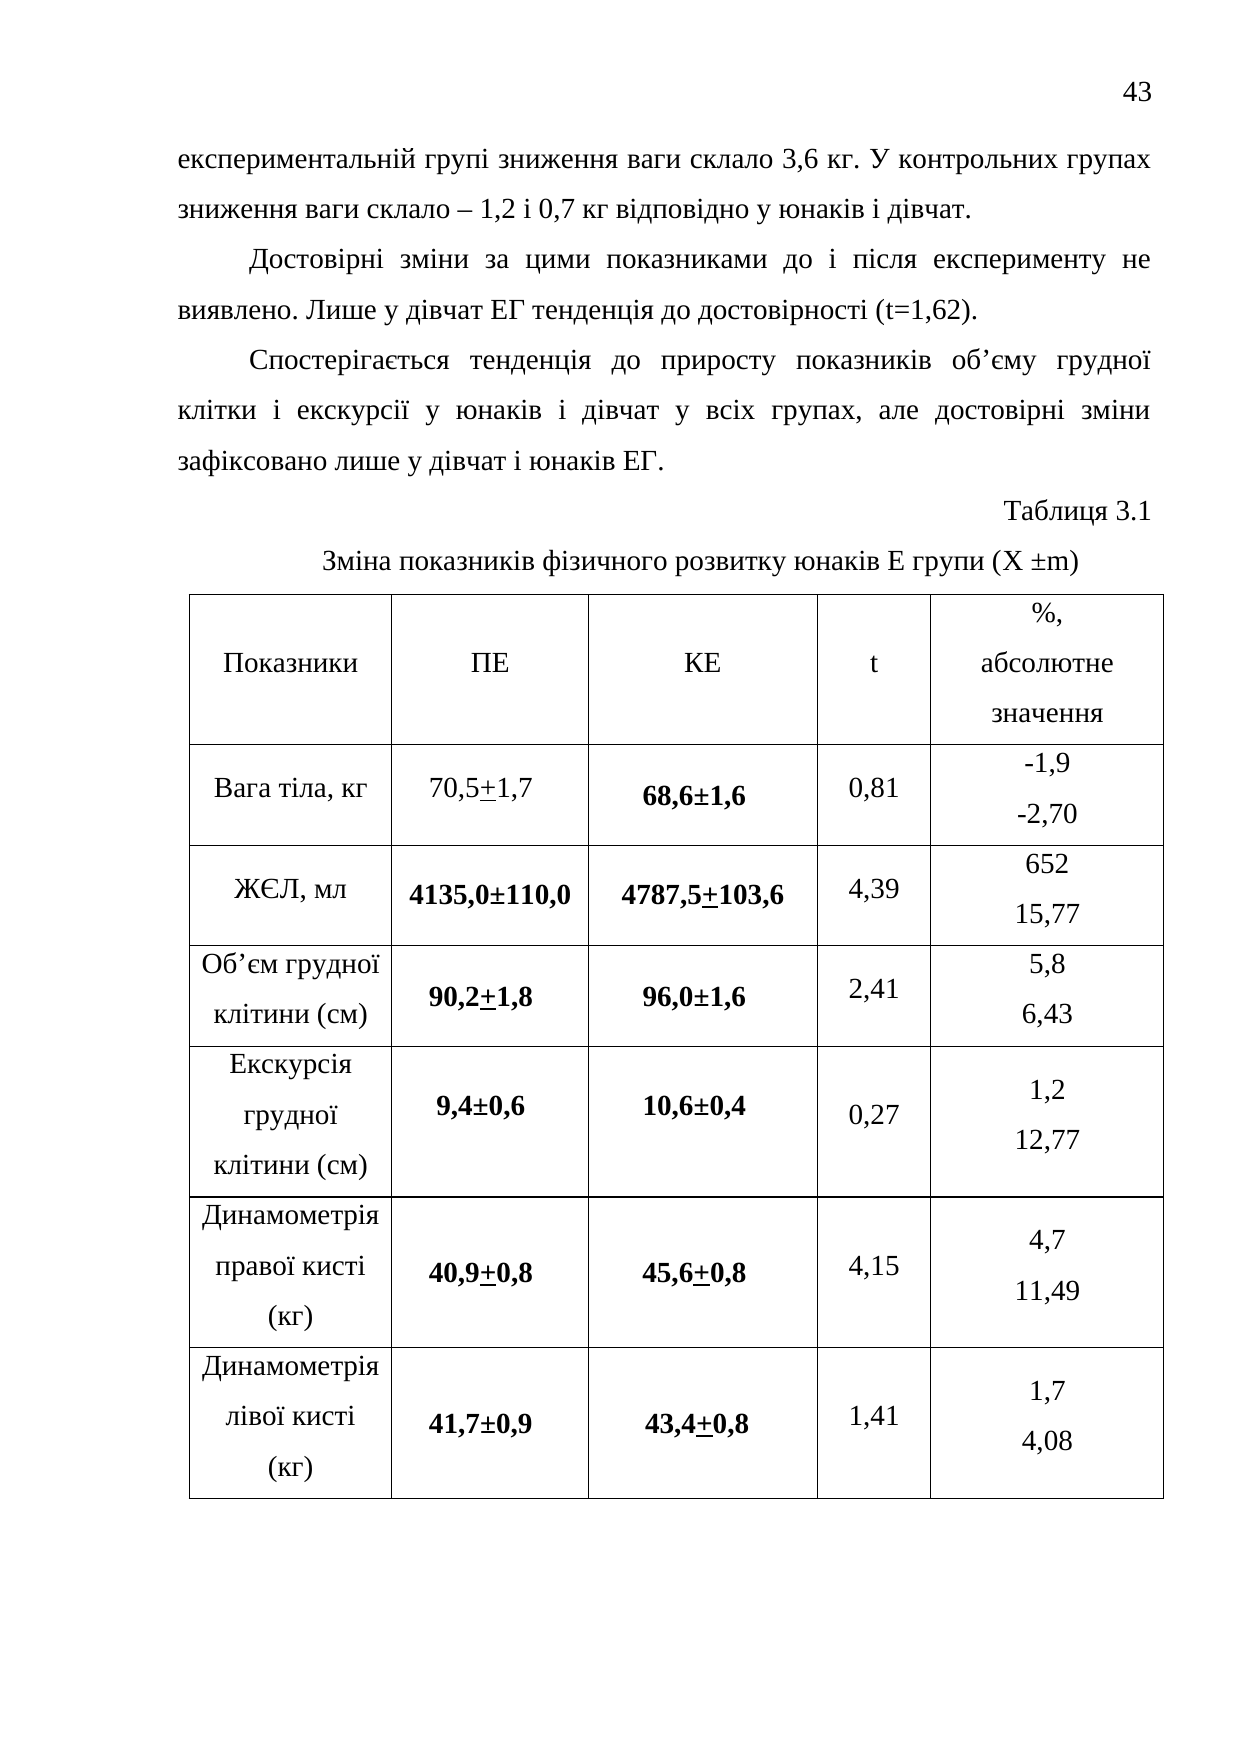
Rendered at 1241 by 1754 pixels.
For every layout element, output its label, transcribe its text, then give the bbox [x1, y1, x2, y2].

table_header Показники [190, 595, 391, 744]
table_cell Екскурсія грудної клітини (см) [190, 1047, 391, 1196]
table_cell Динамометрія лівої кисті (кг) [190, 1348, 391, 1498]
table_cell 4,7 11,49 [931, 1198, 1163, 1347]
table_cell 43,4+0,8 [589, 1348, 817, 1498]
table_cell 4135,0±110,0 [392, 846, 588, 945]
table_cell Вага тіла, кг [190, 745, 391, 845]
table_cell 0,81 [818, 745, 930, 845]
table_cell 96,0±1,6 [589, 946, 817, 1046]
table_cell 4787,5+103,6 [589, 846, 817, 945]
table_cell 1,41 [818, 1348, 930, 1498]
table_cell 68,6±1,6 [589, 745, 817, 845]
table_header КЕ [589, 595, 817, 744]
table_cell 70,5+1,7 [392, 745, 588, 845]
table_header %, абсолютне значення [931, 595, 1163, 744]
table_cell 40,9+0,8 [392, 1198, 588, 1347]
table_cell 4,15 [818, 1198, 930, 1347]
table_cell 9,4±0,6 [392, 1047, 588, 1196]
table_cell 2,41 [818, 946, 930, 1046]
table_cell 1,2 12,77 [931, 1047, 1163, 1196]
table_cell Об’єм грудної клітини (см) [190, 946, 391, 1046]
text Спостерігається тенденція до приросту показників об’єму грудної клітки і екскурсії у юнаків і дівчат у всіх групах, але достовірні зміни зафіксовано лише у дівчат і юнаків ЕГ. [177, 342, 1152, 476]
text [177, 141, 1152, 225]
text Зміна показників фізичного розвитку юнаків Е групи (Х ±m) [177, 543, 1152, 577]
text Достовірні зміни за цими показниками до і після експерименту не виявлено. Лише у дівчат ЕГ тенденція до достовірності (t=1,62). [177, 241, 1152, 325]
table_cell 5,8 6,43 [931, 946, 1163, 1046]
table_cell 90,2+1,8 [392, 946, 588, 1046]
table_cell 1,7 4,08 [931, 1348, 1163, 1498]
table_cell Динамометрія правої кисті (кг) [190, 1198, 391, 1347]
text Таблиця 3.1 [177, 493, 1152, 527]
table_cell 652 15,77 [931, 846, 1163, 945]
table_cell 0,27 [818, 1047, 930, 1196]
table_cell -1,9 -2,70 [931, 745, 1163, 845]
table_cell 10,6±0,4 [589, 1047, 817, 1196]
table_header ПЕ [392, 595, 588, 744]
table_cell ЖЄЛ, мл [190, 846, 391, 945]
table_cell 45,6+0,8 [589, 1198, 817, 1347]
table_header t [818, 595, 930, 744]
table_cell 41,7±0,9 [392, 1348, 588, 1498]
table_cell 4,39 [818, 846, 930, 945]
